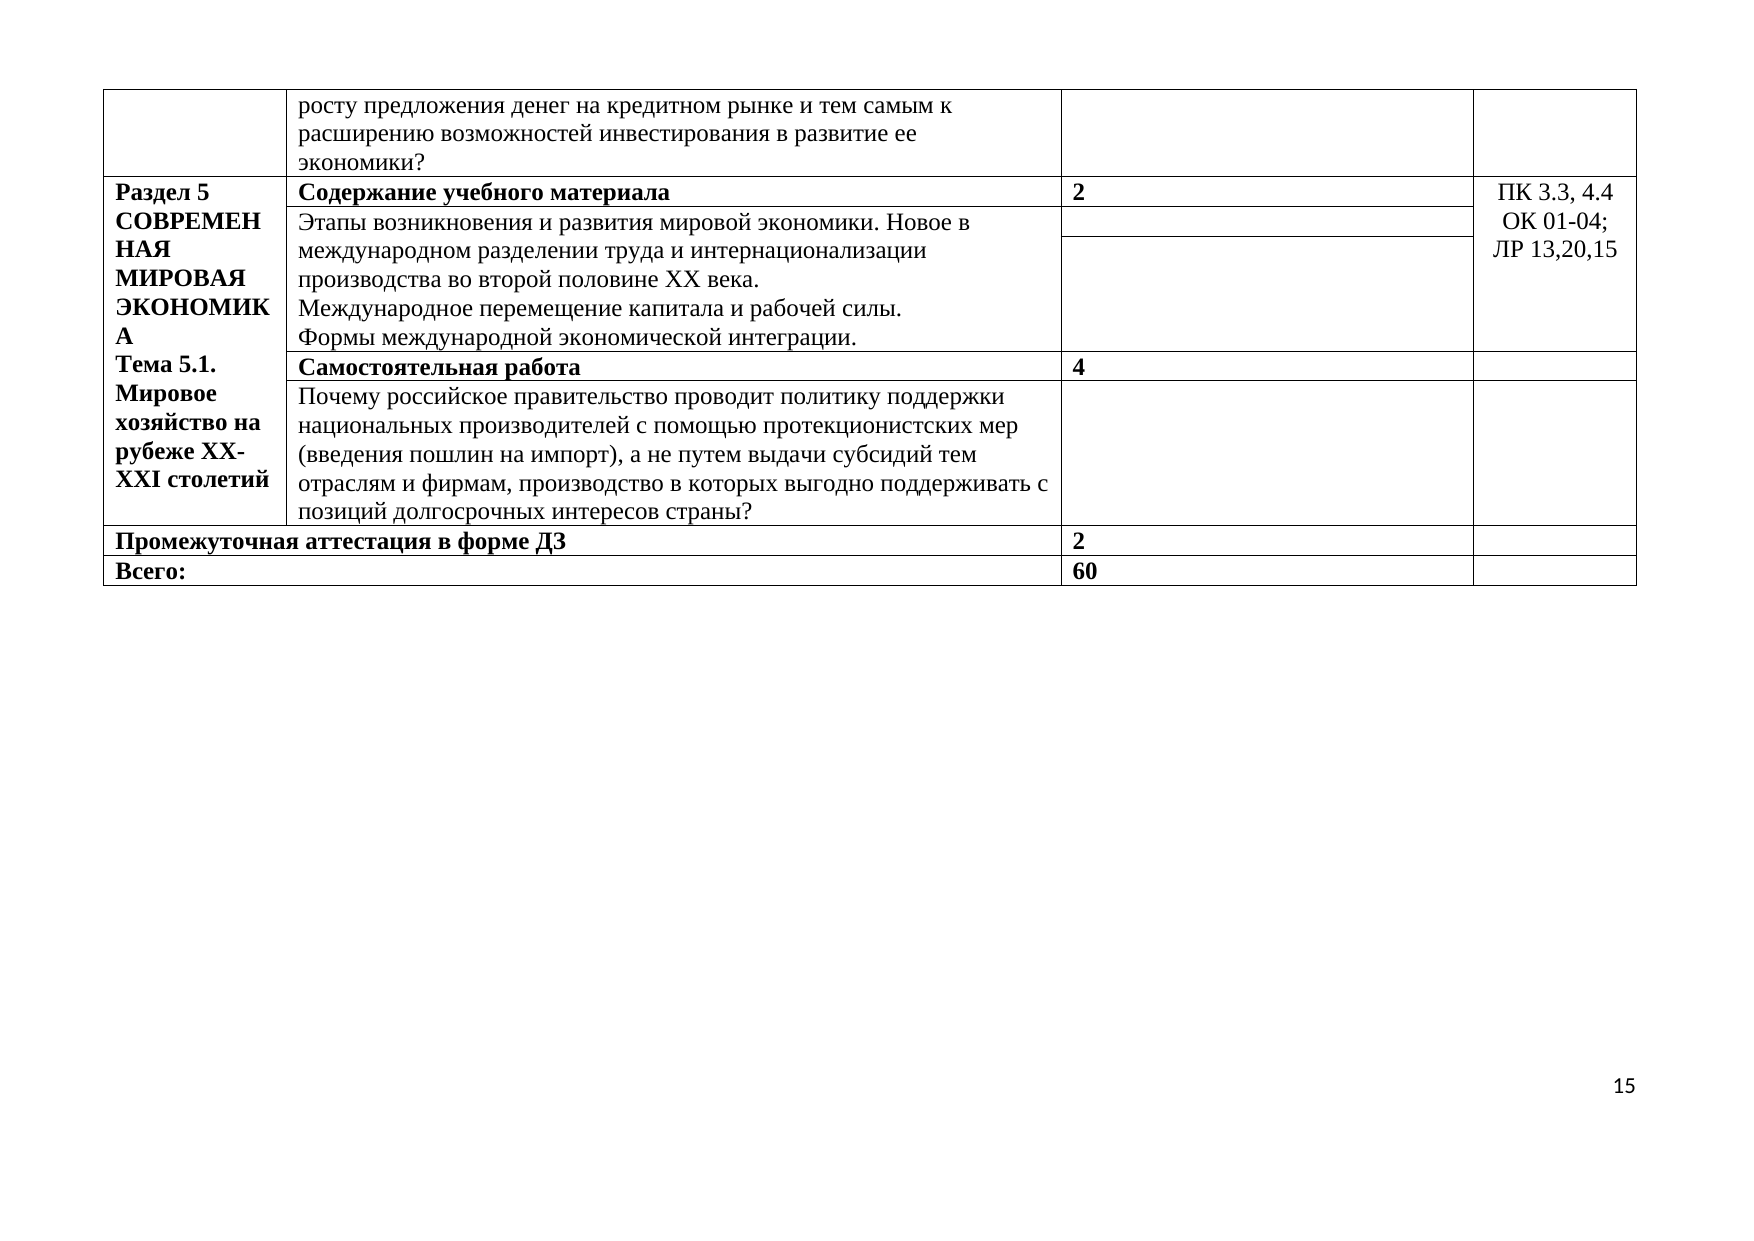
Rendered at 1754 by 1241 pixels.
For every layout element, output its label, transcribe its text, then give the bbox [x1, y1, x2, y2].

table_cell Этапы возникновения и развития мировой экономики. Новое в международном разделении труда и интернационализации производства во второй половине XX века. Международное перемещение капитала и рабочей силы. Формы международной экономической интеграции. [287, 207, 1061, 351]
table_cell 60 [1062, 556, 1473, 585]
table_cell [1062, 90, 1473, 176]
table_cell Почему российское правительство проводит политику поддержки национальных производителей с помощью протекционистских мер (введения пошлин на импорт), а не путем выдачи субсидий тем отраслям и фирмам, производство в которых выгодно поддерживать с позиций долгосрочных интересов страны? [287, 381, 1061, 525]
table_cell [1062, 237, 1473, 351]
table_cell 4 [1062, 352, 1473, 380]
table_cell [1474, 526, 1636, 555]
table_cell [1474, 381, 1636, 525]
table_cell Всего: [104, 556, 1061, 585]
table_cell Раздел 5 СОВРЕМЕННАЯ МИРОВАЯ ЭКОНОМИКА Тема 5.1. Мировое хозяйство на рубеже XX-XXI столетий [104, 177, 286, 525]
table_cell Промежуточная аттестация в форме ДЗ [104, 526, 1061, 555]
table_cell [1062, 381, 1473, 525]
table_cell [1474, 352, 1636, 380]
table_cell Самостоятельная работа [287, 352, 1061, 380]
table_cell [1474, 556, 1636, 585]
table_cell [287, 90, 1061, 176]
table_cell 2 [1062, 177, 1473, 206]
table_cell 2 [1062, 526, 1473, 555]
table_cell ПК 3.3, 4.4 ОК 01-04; ЛР 13,20,15 [1474, 177, 1636, 351]
table_cell [1062, 207, 1473, 236]
table_cell Содержание учебного материала [287, 177, 1061, 206]
